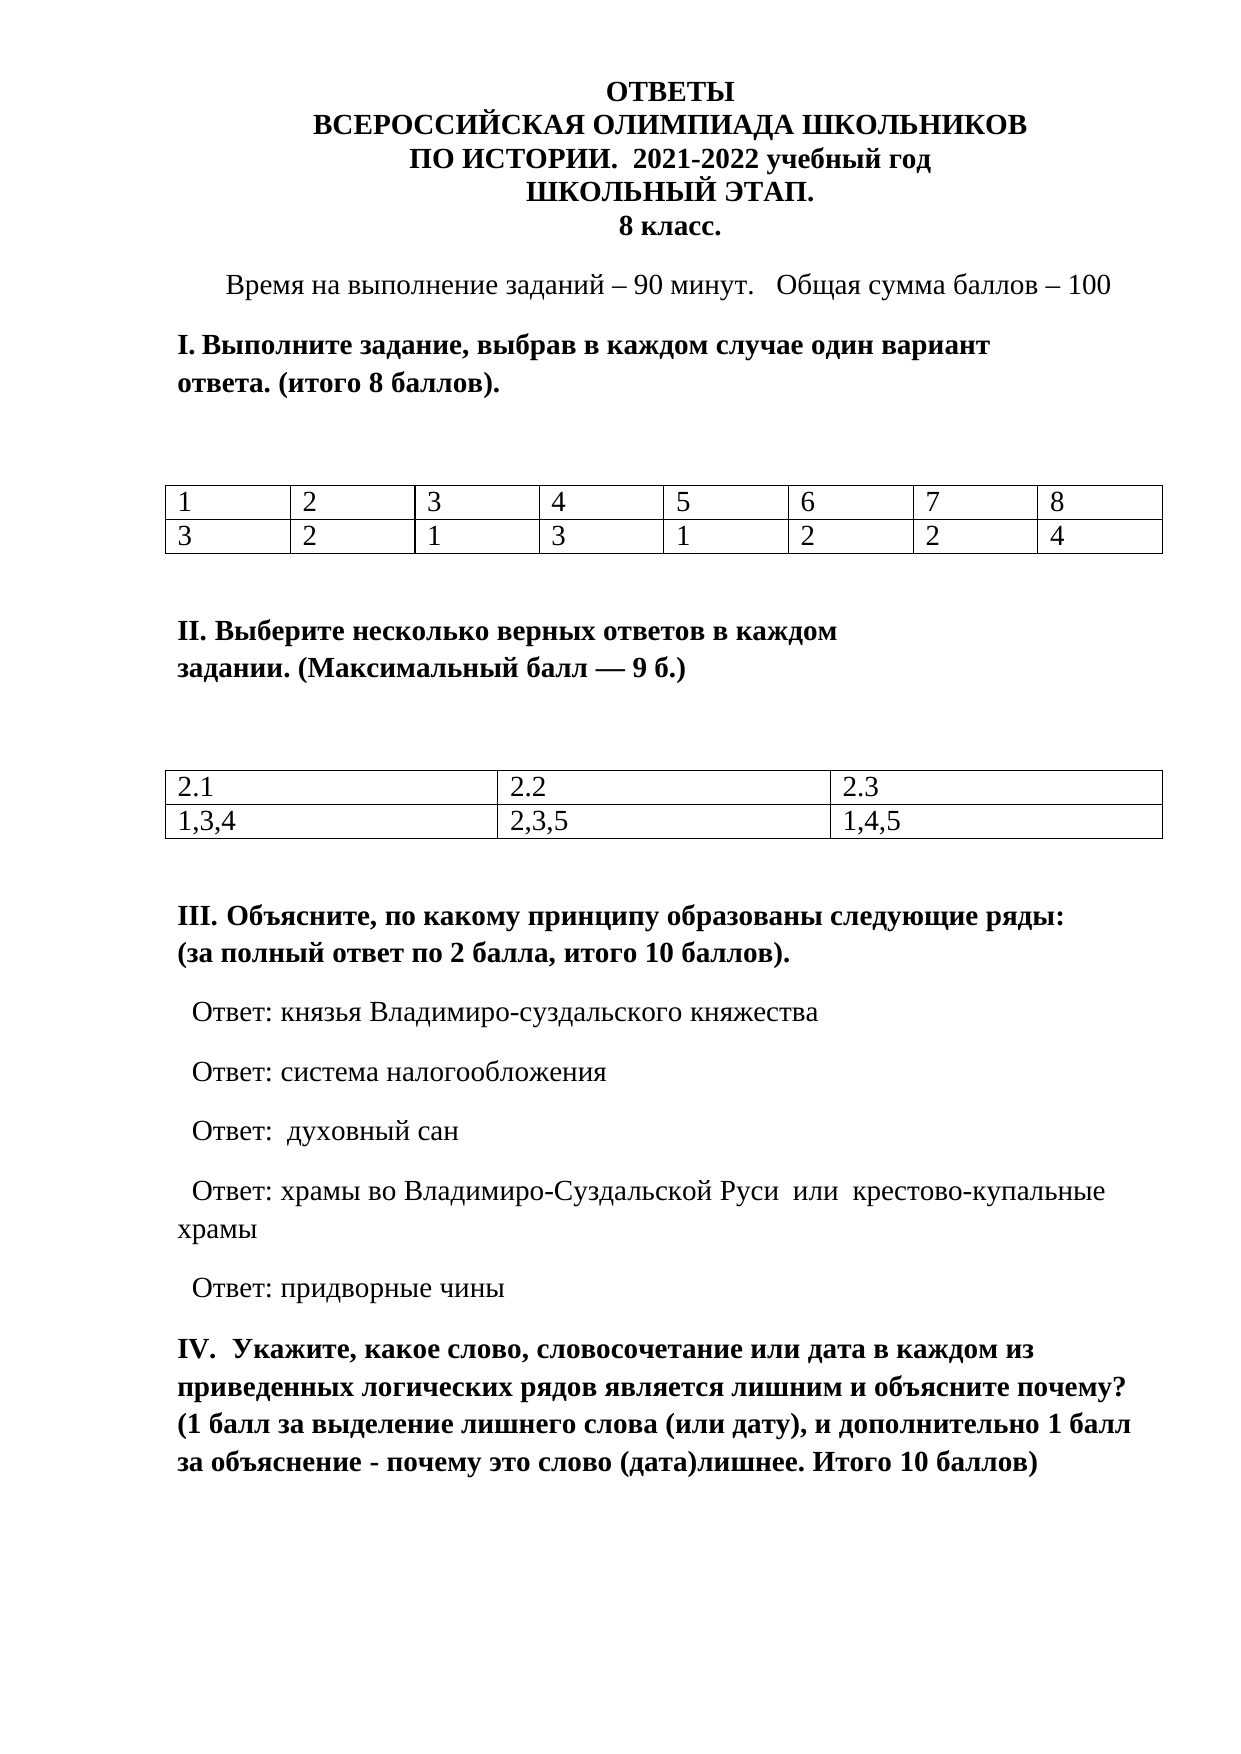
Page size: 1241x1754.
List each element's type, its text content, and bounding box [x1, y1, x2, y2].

table_cell 2 [914, 520, 1037, 552]
list Ответ: система налогообложения [177, 1054, 1186, 1087]
table_cell 1,4,5 [831, 805, 1162, 837]
table_cell 2,3,5 [498, 805, 830, 837]
list Ответ: духовный сан [177, 1113, 1186, 1147]
list Объясните, по какому принципу образованы следующие ряды: (за полный ответ по 2 балла, итого 10 баллов). [177, 898, 1108, 969]
table_cell 1 [416, 520, 539, 552]
table_header 8 [1038, 486, 1162, 519]
table_cell 4 [1038, 520, 1162, 552]
table_header 2 [291, 486, 414, 519]
table_header 7 [914, 486, 1037, 519]
table_header 2.3 [831, 771, 1162, 803]
table_cell 3 [166, 520, 290, 552]
table_header 5 [664, 486, 788, 519]
table_header 4 [540, 486, 663, 519]
list Выполните задание, выбрав в каждом случае один вариант ответа. (итого 8 баллов). [177, 327, 1091, 399]
table_header 6 [789, 486, 913, 519]
text 8 класс. [154, 208, 1186, 242]
text ОТВЕТЫ [154, 74, 1186, 107]
table_header 2.2 [498, 771, 830, 803]
list Укажите, какое слово, словосочетание или дата в каждом из приведенных логических рядов является лишним и объясните почему? (1 балл за выделение лишнего слова (или дату), и дополнительно 1 балл за объяснение - почему это слово (дата)лишнее. Итого 10 баллов) [177, 1331, 1131, 1478]
text Время на выполнение заданий – 90 минут. Общая сумма баллов – 100 [154, 267, 1182, 301]
table_cell 2 [291, 520, 414, 552]
list Ответ: придворные чины [154, 1271, 1186, 1304]
list Ответ: князья Владимиро-суздальского княжества [154, 994, 1186, 1028]
text ШКОЛЬНЫЙ ЭТАП. [154, 174, 1186, 208]
table_cell 1 [664, 520, 788, 552]
table_cell 1,3,4 [166, 805, 497, 837]
table_header 3 [416, 486, 539, 519]
list Выберите несколько верных ответов в каждом задании. (Максимальный балл — 9 б.) [177, 613, 957, 684]
table_cell 2 [789, 520, 913, 552]
text ВСЕРОССИЙСКАЯ ОЛИМПИАДА ШКОЛЬНИКОВ [154, 107, 1186, 141]
table_header 2.1 [166, 771, 497, 803]
list Ответ: храмы во Владимиро-Суздальской Руси или крестово-купальные храмы [177, 1173, 1144, 1244]
table_cell 3 [540, 520, 663, 552]
text ПО ИСТОРИИ. 2021-2022 учебный год [154, 141, 1186, 174]
table_header 1 [166, 486, 290, 519]
